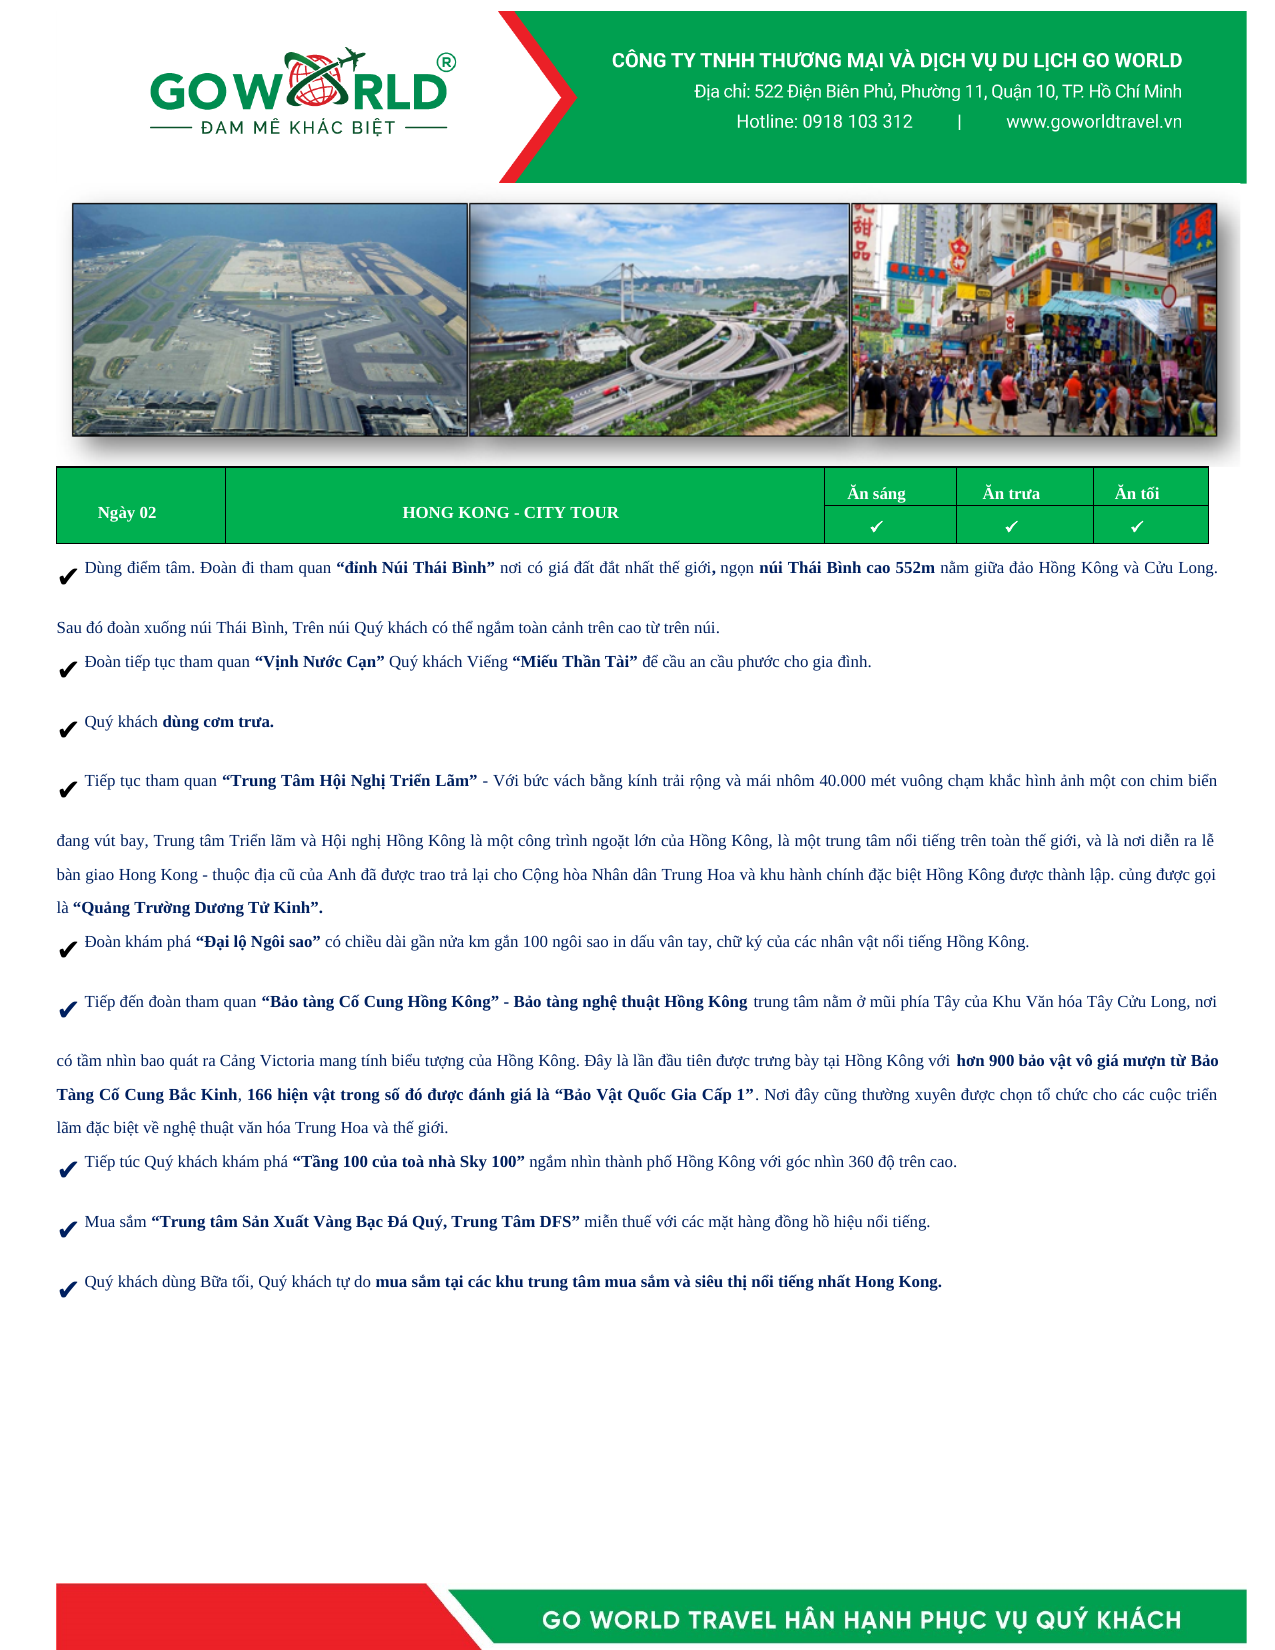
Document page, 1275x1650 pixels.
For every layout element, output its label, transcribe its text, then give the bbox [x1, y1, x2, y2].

list Tiếp túc Quý khách khám phá “Tầng 100 của toà nhà Sky 100” ngắm nhìn thành phố Hồng Kông với góc nhìn 360 độ trên cao. [84, 1138, 1219, 1197]
list Tiếp đến đoàn tham quan “Bảo tàng Cố Cung Hồng Kông” - Bảo tàng nghệ thuật Hồng Kông trung tâm nằm ở mũi phía Tây của Khu Văn hóa Tây Cửu Long, nơi có tầm nhìn bao quát ra Cảng Victoria mang tính biểu tượng của Hồng Kông. Đây là lần đầu tiên được trưng bày tại Hồng Kông với hơn 900 bảo vật vô giá mượn từ Bảo Tàng Cố Cung Bắc Kinh, 166 hiện vật trong số đó được đánh giá là “Bảo Vật Quốc Gia Cấp 1”. Nơi đây cũng thường xuyên được chọn tổ chức cho các cuộc triển lãm đặc biệt về nghệ thuật văn hóa Trung Hoa và thế giới. [56, 977, 1219, 1138]
table_cell [1094, 506, 1208, 543]
list Dùng điểm tâm. Đoàn đi tham quan “đỉnh Núi Thái Bình” nơi có giá đất đắt nhất thế giới, ngọn núi Thái Bình cao 552m nằm giữa đảo Hồng Kông và Cửu Long. Sau đó đoàn xuống núi Thái Bình, Trên núi Quý khách có thể ngắm toàn cảnh trên cao từ trên núi. [56, 544, 1219, 637]
table_cell [957, 506, 1093, 543]
table_cell [825, 506, 956, 543]
list Đoàn khám phá “Đại lộ Ngôi sao” có chiều dài gần nửa km gắn 100 ngôi sao in dấu vân tay, chữ ký của các nhân vật nổi tiếng Hồng Kông. [56, 917, 1219, 977]
list Quý khách dùng cơm trưa. [56, 697, 1219, 757]
picture [56, 1583, 1247, 1650]
table_header Ăn sáng [825, 468, 956, 505]
table_header Ăn tối [1094, 468, 1208, 505]
list Quý khách dùng Bữa tối, Quý khách tự do mua sắm tại các khu trung tâm mua sắm và siêu thị nổi tiếng nhất Hong Kong. [56, 1257, 1219, 1317]
list Tiếp tục tham quan “Trung Tâm Hội Nghị Triển Lãm” - Với bức vách bằng kính trải rộng và mái nhôm 40.000 mét vuông chạm khắc hình ảnh một con chim biển đang vút bay, Trung tâm Triển lãm và Hội nghị Hồng Kông là một công trình ngoặt lớn của Hồng Kông, là một trung tâm nổi tiếng trên toàn thế giới, và là nơi diễn ra lễ bàn giao Hong Kong - thuộc địa cũ của Anh đã được trao trả lại cho Cộng hòa Nhân dân Trung Hoa và khu hành chính đặc biệt Hồng Kông được thành lập. củng được gọi là “Quảng Trường Dương Tử Kinh”. [56, 757, 1219, 917]
table_header Ăn trưa [957, 468, 1093, 505]
list Mua sắm “Trung tâm Sản Xuất Vàng Bạc Đá Quý, Trung Tâm DFS” miễn thuế với các mặt hàng đồng hồ hiệu nổi tiếng. [56, 1197, 1219, 1257]
list Đoàn tiếp tục tham quan “Vịnh Nước Cạn” Quý khách Viếng “Miếu Thần Tài” để cầu an cầu phước cho gia đình. [56, 637, 1219, 697]
table_header HONG KONG - CITY TOUR [226, 468, 824, 543]
picture [56, 11, 1247, 467]
table_header Ngày 02 [57, 468, 225, 543]
